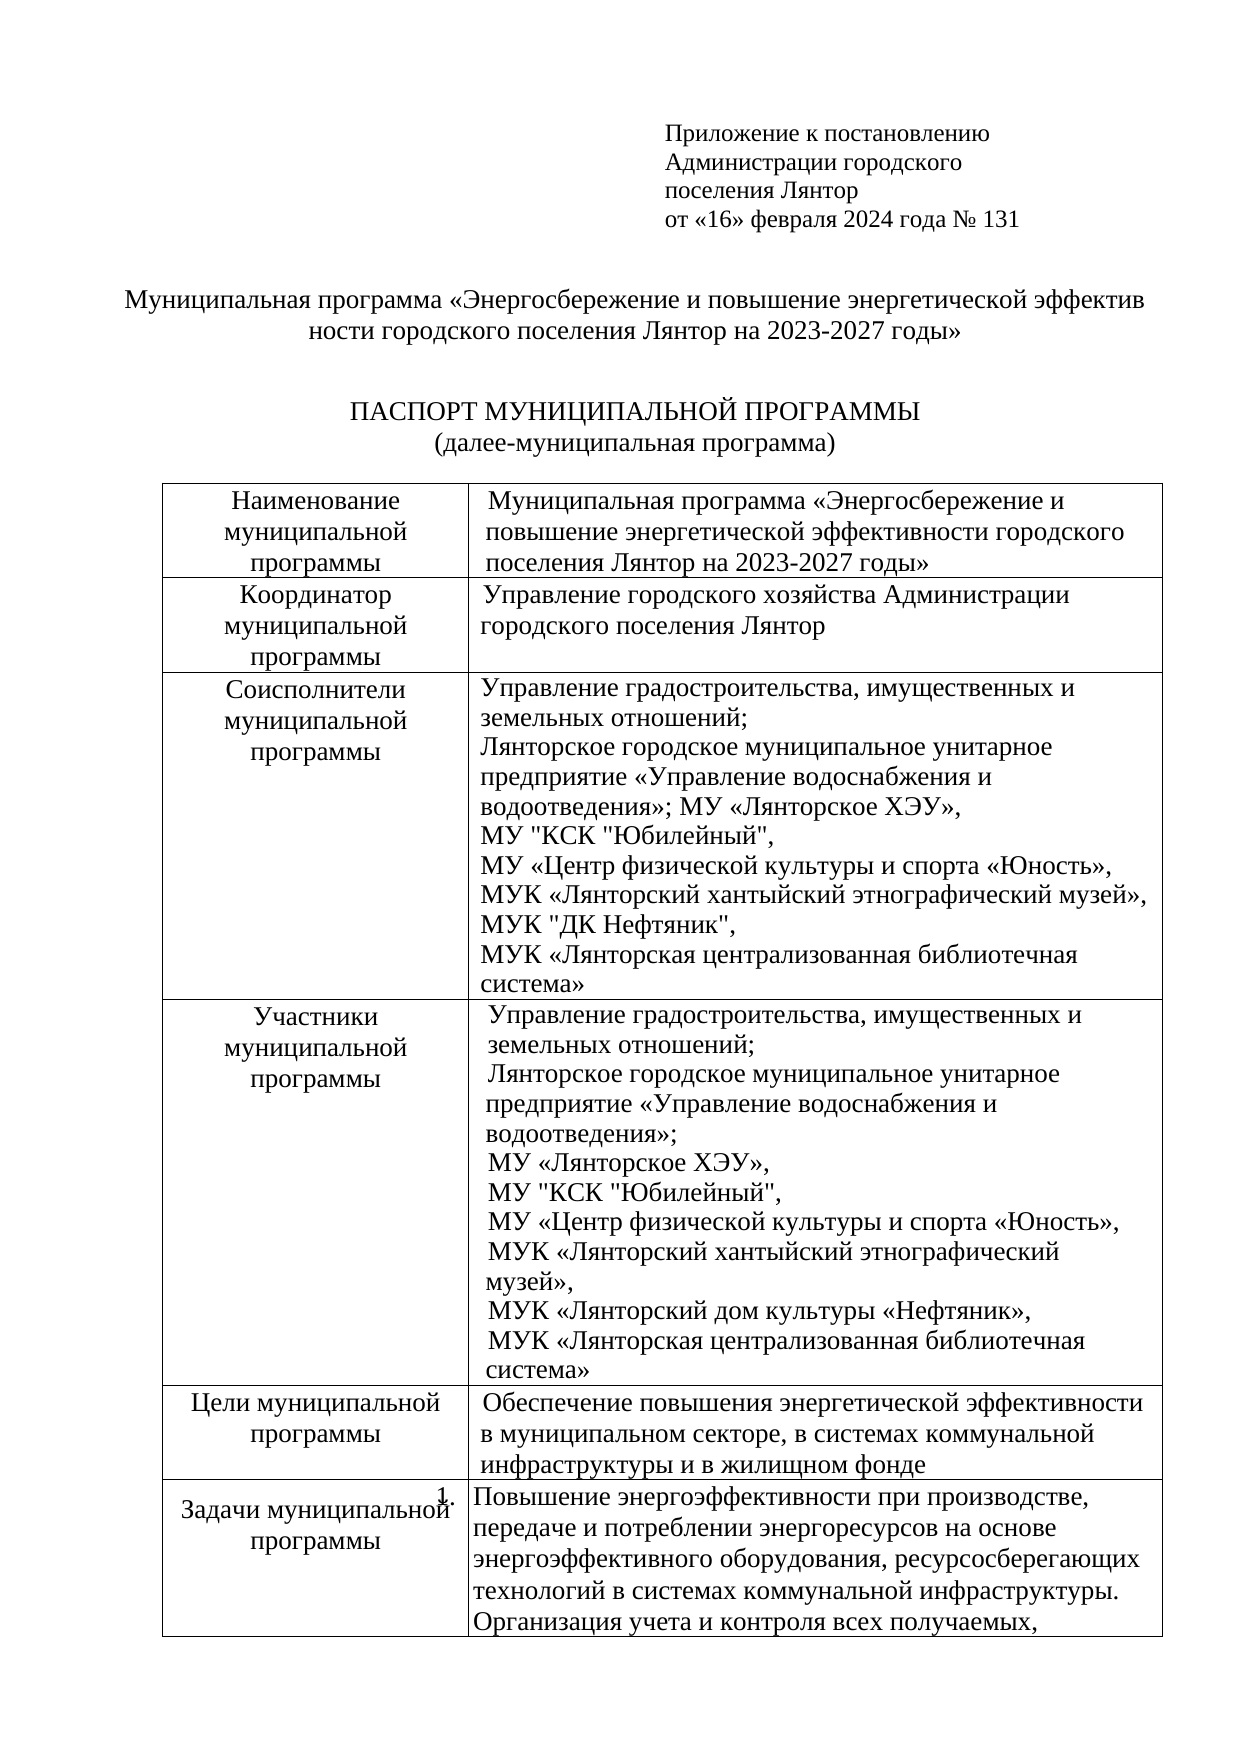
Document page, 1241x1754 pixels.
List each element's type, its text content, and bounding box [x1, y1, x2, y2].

table_cell Обеспечение повышения энергетической эффективности в муниципальном секторе, в системах коммунальной инфраструктуры и в жилищном фонде [469, 1386, 1162, 1479]
text Приложение к постановлению [664, 118, 1152, 147]
table_cell Управление городского хозяйства Администрации городского поселения Лянтор [469, 578, 1162, 672]
text ПАСПОРТ МУНИЦИПАЛЬНОЙ ПРОГРАММЫ [118, 395, 1152, 427]
table_cell Участники муниципальной программы [163, 1000, 468, 1385]
table_cell Управление градостроительства, имущественных и земельных отношений; Лянторское городское муниципальное унитарное предприятие «Управление водоснабжения и водоотведения»; МУ «Лянторское ХЭУ», МУ "КСК "Юбилейный", МУ «Центр физической культуры и спорта «Юность», МУК «Лянторский хантыйский этнографический музей», МУК «Лянторский дом культуры «Нефтяник», МУК «Лянторская централизованная библиотечная система» [469, 1000, 1162, 1385]
table_cell Управление градостроительства, имущественных и земельных отношений; Лянторское городское муниципальное унитарное предприятие «Управление водоснабжения и водоотведения»; МУ «Лянторское ХЭУ», МУ "КСК "Юбилейный", МУ «Центр физической культуры и спорта «Юность», МУК «Лянторский хантыйский этнографический музей», МУК "ДК Нефтяник", МУК «Лянторская централизованная библиотечная система» [469, 673, 1162, 999]
text (далее-муниципальная программа) [118, 427, 1152, 458]
text поселения Лянтор [664, 176, 1152, 204]
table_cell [163, 1480, 468, 1636]
table_cell Координатор муниципальной программы [163, 578, 468, 672]
text Муниципальная программа «Энергосбережение и повышение энергетической эффективности городского поселения Лянтор на 2023-2027 годы» [118, 283, 1152, 345]
table_cell Цели муниципальной программы [163, 1386, 468, 1479]
table_header Муниципальная программа «Энергосбережение и повышение энергетической эффективности городского поселения Лянтор на 2023-2027 годы» [469, 484, 1162, 577]
text от «16» февраля 2024 года № 131 [664, 204, 1152, 233]
table_cell Соисполнители муниципальной программы [163, 673, 468, 999]
table_header Наименование муниципальной программы [163, 484, 468, 577]
text Администрации городского [664, 147, 1152, 176]
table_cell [469, 1480, 1162, 1636]
